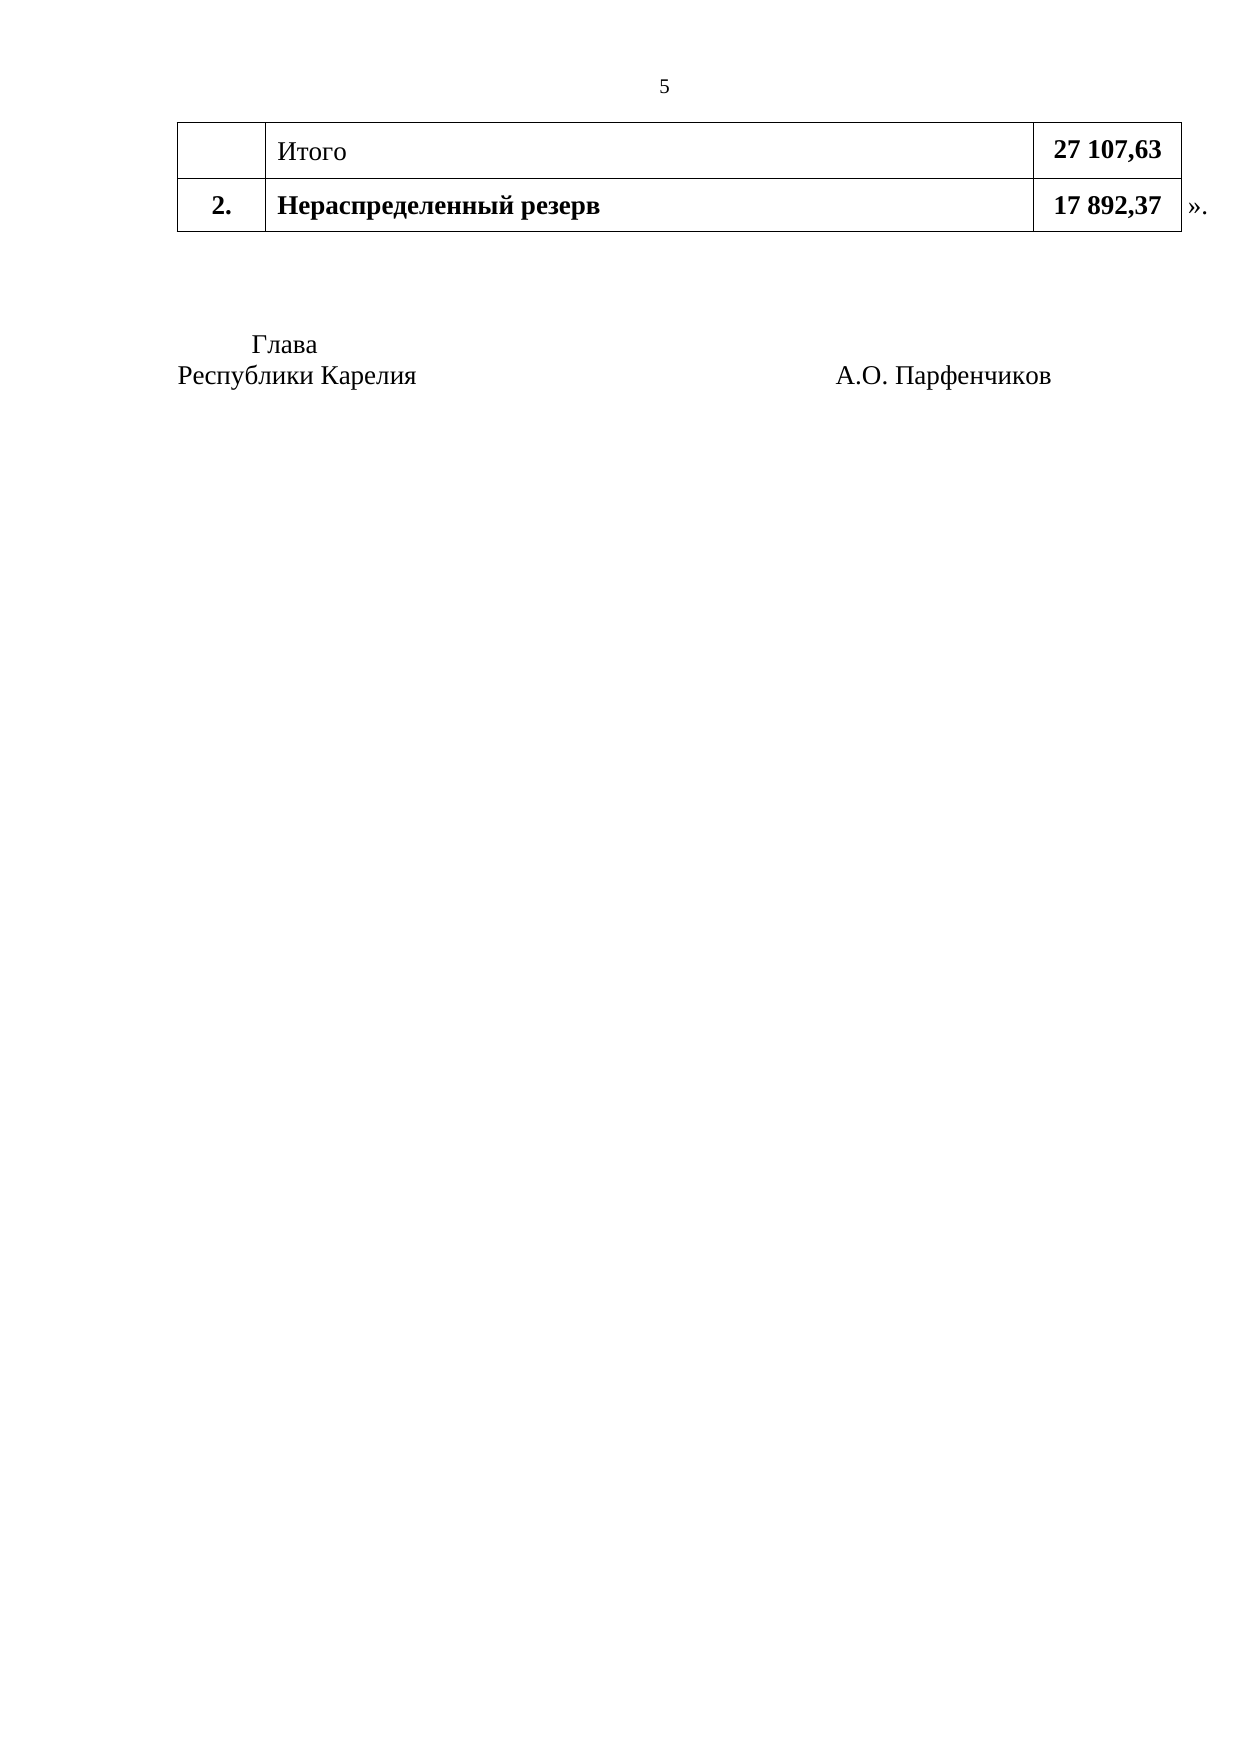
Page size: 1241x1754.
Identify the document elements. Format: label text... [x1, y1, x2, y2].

table_cell [178, 123, 265, 178]
table_cell 2. [178, 179, 265, 231]
text Республики Карелия А.О. Парфенчиков [177, 359, 1152, 390]
table_cell 27 107,63 [1034, 123, 1181, 178]
table_cell Нераспределенный резерв [266, 179, 1033, 231]
table_cell Итого [266, 123, 1033, 178]
table_cell 17 892,37 [1034, 179, 1181, 231]
text Глава [177, 297, 1152, 359]
table_cell ». [1182, 178, 1240, 231]
